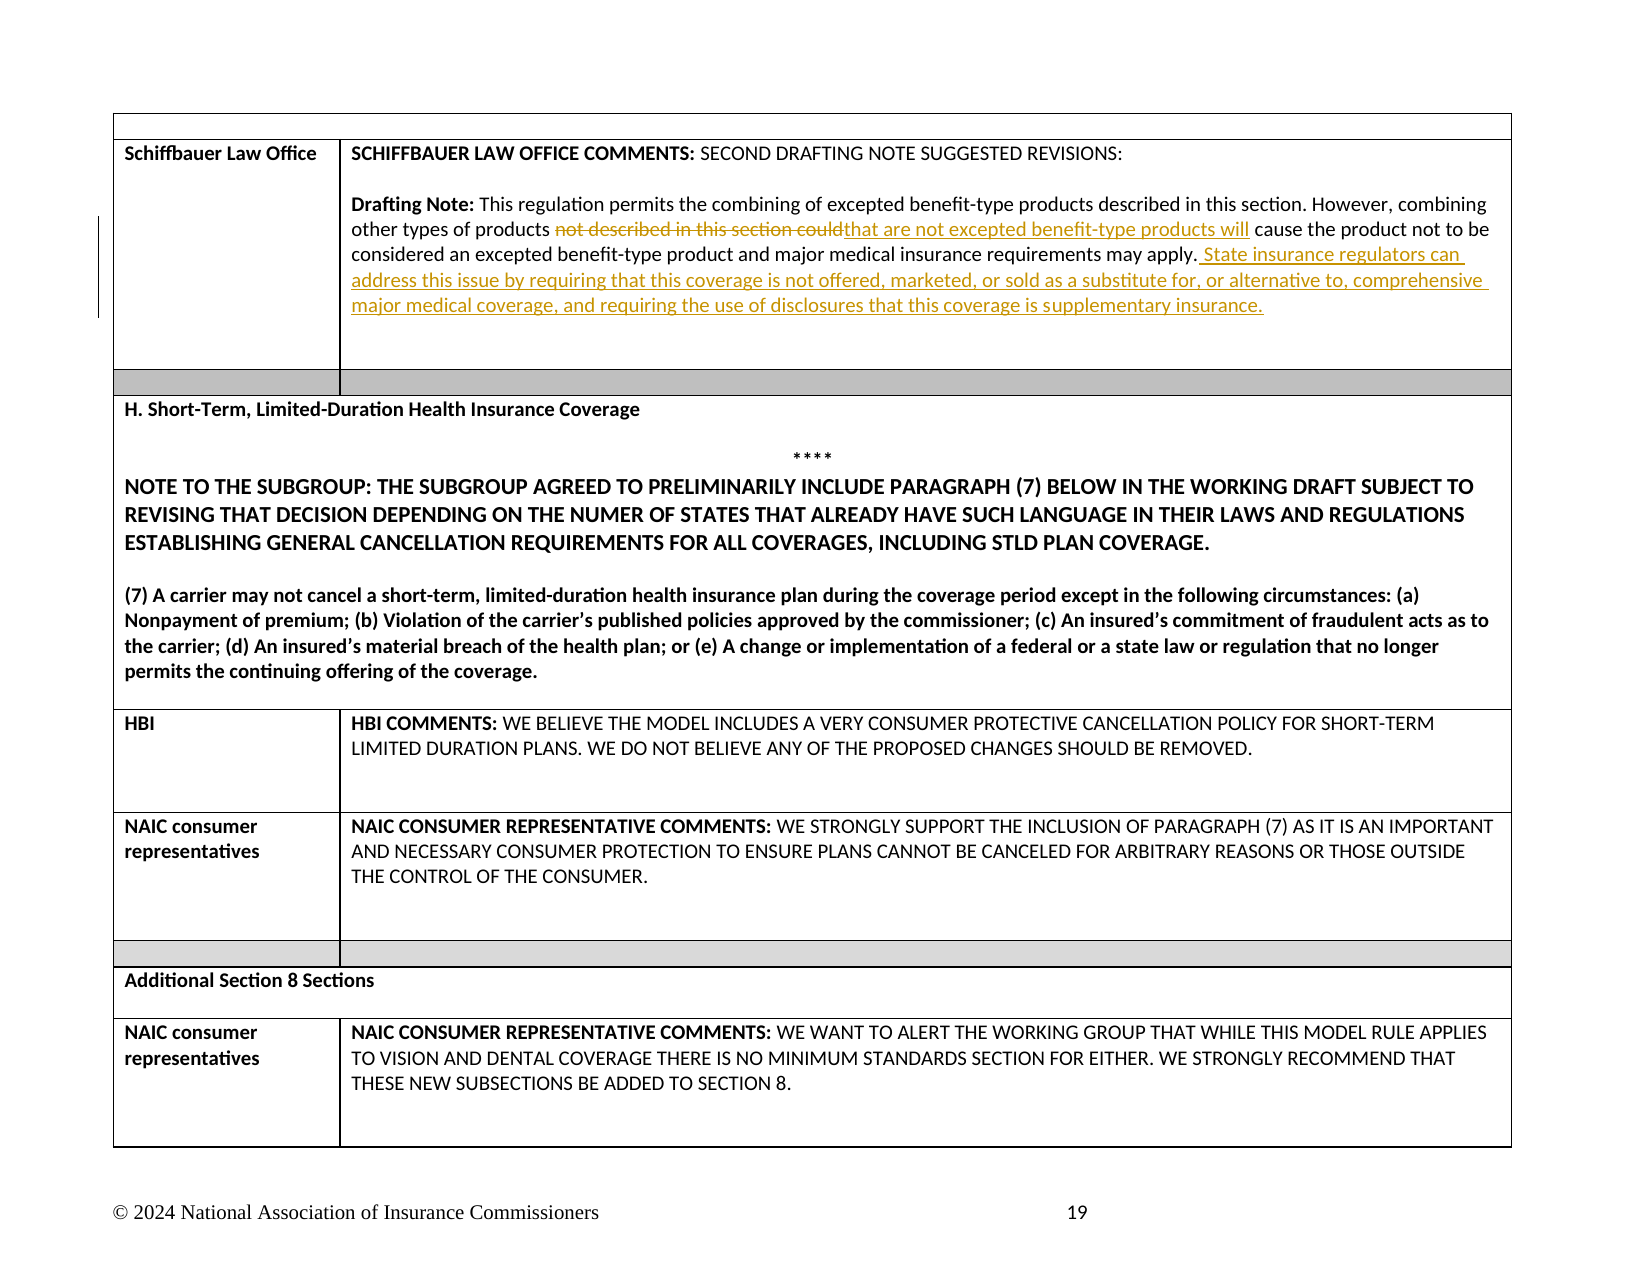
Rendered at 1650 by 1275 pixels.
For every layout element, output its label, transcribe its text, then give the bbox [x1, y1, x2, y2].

table_cell NAIC consumer representatives [114, 813, 339, 940]
table_cell NAIC CONSUMER REPRESENTATIVE COMMENTS: WE WANT TO ALERT THE WORKING GROUP THAT WHILE THIS MODEL RULE APPLIES TO VISION AND DENTAL COVERAGE THERE IS NO MINIMUM STANDARDS SECTION FOR EITHER. WE STRONGLY RECOMMEND THAT THESE NEW SUBSECTIONS BE ADDED TO SECTION 8. [341, 1019, 1511, 1146]
table_cell [341, 941, 1511, 966]
table_cell Additional Section 8 Sections [114, 968, 1511, 1018]
table_cell [114, 941, 339, 966]
table_cell H. Short-Term, Limited-Duration Health Insurance Coverage **** NOTE TO THE SUBGROUP: THE SUBGROUP AGREED TO PRELIMINARILY INCLUDE PARAGRAPH (7) BELOW IN THE WORKING DRAFT SUBJECT TO REVISING THAT DECISION DEPENDING ON THE NUMER OF STATES THAT ALREADY HAVE SUCH LANGUAGE IN THEIR LAWS AND REGULATIONS ESTABLISHING GENERAL CANCELLATION REQUIREMENTS FOR ALL COVERAGES, INCLUDING STLD PLAN COVERAGE. (7) A carrier may not cancel a short-term, limited-duration health insurance plan during the coverage period except in the following circumstances: (a) Nonpayment of premium; (b) Violation of the carrier’s published policies approved by the commissioner; (c) An insured’s commitment of fraudulent acts as to the carrier; (d) An insured’s material breach of the health plan; or (e) A change or implementation of a federal or a state law or regulation that no longer permits the continuing offering of the coverage. [114, 396, 1511, 709]
table_cell HBI [114, 710, 339, 812]
table_cell SCHIFFBAUER LAW OFFICE COMMENTS: SECOND DRAFTING NOTE SUGGESTED REVISIONS: Drafting Note: This regulation permits the combining of excepted benefit-type products described in this section. However, combining other types of products cause the product not to be considered an excepted benefit-type product and major medical insurance requirements may apply. [341, 140, 1511, 369]
table_cell [341, 370, 1511, 395]
table_cell Schiffbauer Law Office [114, 140, 339, 369]
table_cell NAIC consumer representatives [114, 1019, 339, 1146]
table_cell HBI COMMENTS: WE BELIEVE THE MODEL INCLUDES A VERY CONSUMER PROTECTIVE CANCELLATION POLICY FOR SHORT-TERM LIMITED DURATION PLANS. WE DO NOT BELIEVE ANY OF THE PROPOSED CHANGES SHOULD BE REMOVED. [341, 710, 1511, 812]
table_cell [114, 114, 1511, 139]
table_cell [114, 370, 339, 395]
table_cell NAIC CONSUMER REPRESENTATIVE COMMENTS: WE STRONGLY SUPPORT THE INCLUSION OF PARAGRAPH (7) AS IT IS AN IMPORTANT AND NECESSARY CONSUMER PROTECTION TO ENSURE PLANS CANNOT BE CANCELED FOR ARBITRARY REASONS OR THOSE OUTSIDE THE CONTROL OF THE CONSUMER. [341, 813, 1511, 940]
